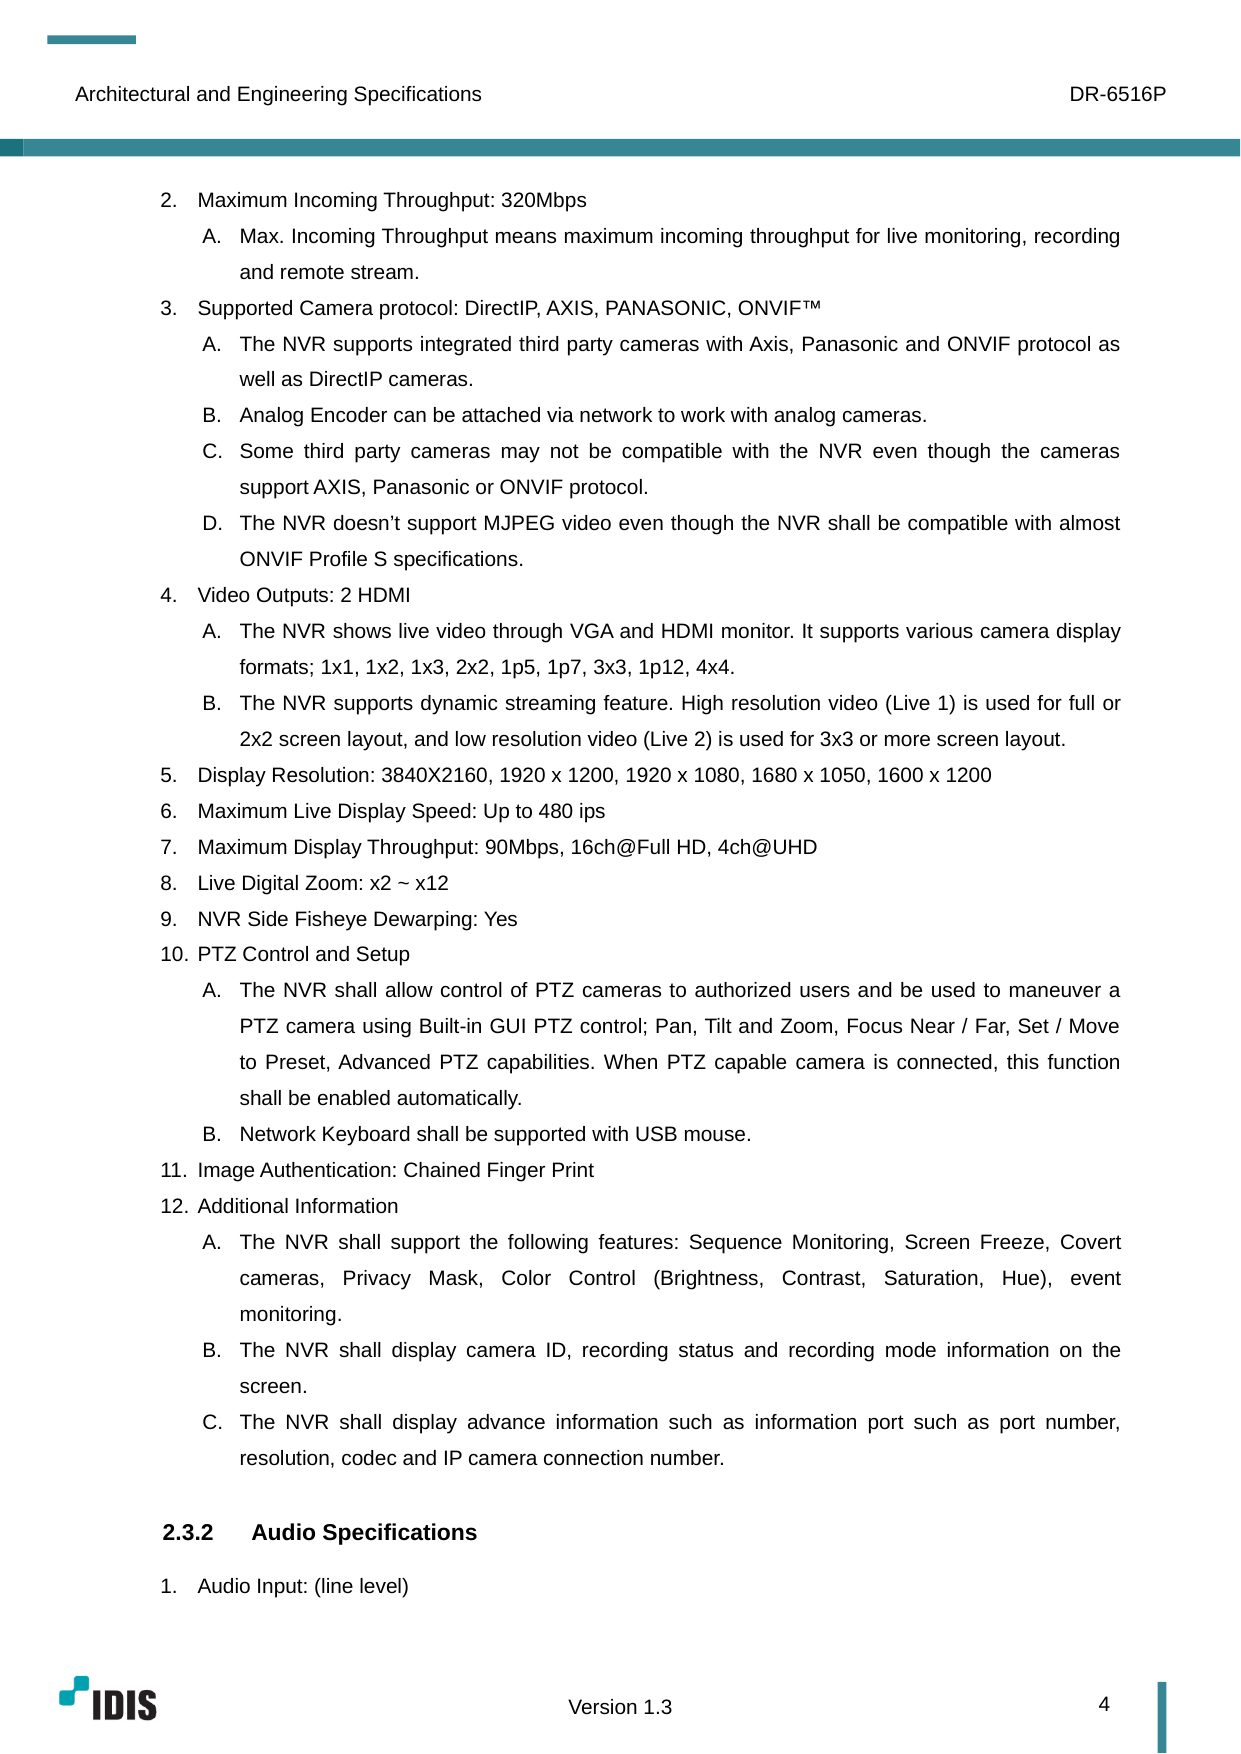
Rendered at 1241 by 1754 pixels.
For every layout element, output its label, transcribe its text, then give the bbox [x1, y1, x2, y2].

list Analog Encoder can be attached via network to work with analog cameras. [202, 403, 1122, 427]
list Display Resolution: 3840X2160, 1920 x 1200, 1920 x 1080, 1680 x 1050, 1600 x 1200 [160, 763, 1122, 787]
list The NVR shall display camera ID, recording status and recording mode information on the screen. [202, 1338, 1122, 1397]
list Live Digital Zoom: x2 ~ x12 [160, 870, 1122, 894]
list Additional Information [160, 1194, 1122, 1218]
subtitle Audio Specifications [162, 1519, 1122, 1545]
list Network Keyboard shall be supported with USB mouse. [202, 1122, 1122, 1146]
list NVR Side Fisheye Dewarping: Yes [160, 906, 1122, 930]
list The NVR shall support the following features: Sequence Monitoring, Screen Freeze, Covert cameras, Privacy Mask, Color Control (Brightness, Contrast, Saturation, Hue), event monitoring. [202, 1230, 1122, 1326]
list The NVR supports integrated third party cameras with Axis, Panasonic and ONVIF protocol as well as DirectIP cameras. [202, 331, 1122, 391]
list Maximum Display Throughput: 90Mbps, 16ch@Full HD, 4ch@UHD [160, 834, 1122, 858]
list Maximum Live Display Speed: Up to 480 ips [160, 798, 1122, 822]
list PTZ Control and Setup [160, 942, 1122, 966]
list Some third party cameras may not be compatible with the NVR even though the cameras support AXIS, Panasonic or ONVIF protocol. [202, 439, 1122, 499]
list Video Outputs: 2 HDMI [160, 583, 1122, 607]
picture [52, 1675, 175, 1723]
list The NVR shows live video through VGA and HDMI monitor. It supports various camera display formats; 1x1, 1x2, 1x3, 2x2, 1p5, 1p7, 3x3, 1p12, 4x4. [202, 619, 1122, 679]
list The NVR doesn’t support MJPEG video even though the NVR shall be compatible with almost ONVIF Profile S specifications. [202, 511, 1122, 571]
list The NVR shall allow control of PTZ cameras to authorized users and be used to maneuver a PTZ camera using Built-in GUI PTZ control; Pan, Tilt and Zoom, Focus Near / Far, Set / Move to Preset, Advanced PTZ capabilities. When PTZ capable camera is connected, this function shall be enabled automatically. [202, 978, 1122, 1110]
list Maximum Incoming Throughput: 320Mbps [160, 188, 1122, 212]
list Audio Input: (line level) [160, 1574, 1122, 1598]
list The NVR supports dynamic streaming feature. High resolution video (Live 1) is used for full or 2x2 screen layout, and low resolution video (Live 2) is used for 3x3 or more screen layout. [202, 691, 1122, 751]
list Max. Incoming Throughput means maximum incoming throughput for live monitoring, recording and remote stream. [202, 223, 1122, 283]
list Supported Camera protocol: DirectIP, AXIS, PANASONIC, ONVIF™ [160, 295, 1122, 319]
list Image Authentication: Chained Finger Print [160, 1158, 1122, 1182]
list The NVR shall display advance information such as information port such as port number, resolution, codec and IP camera connection number. [202, 1409, 1122, 1469]
